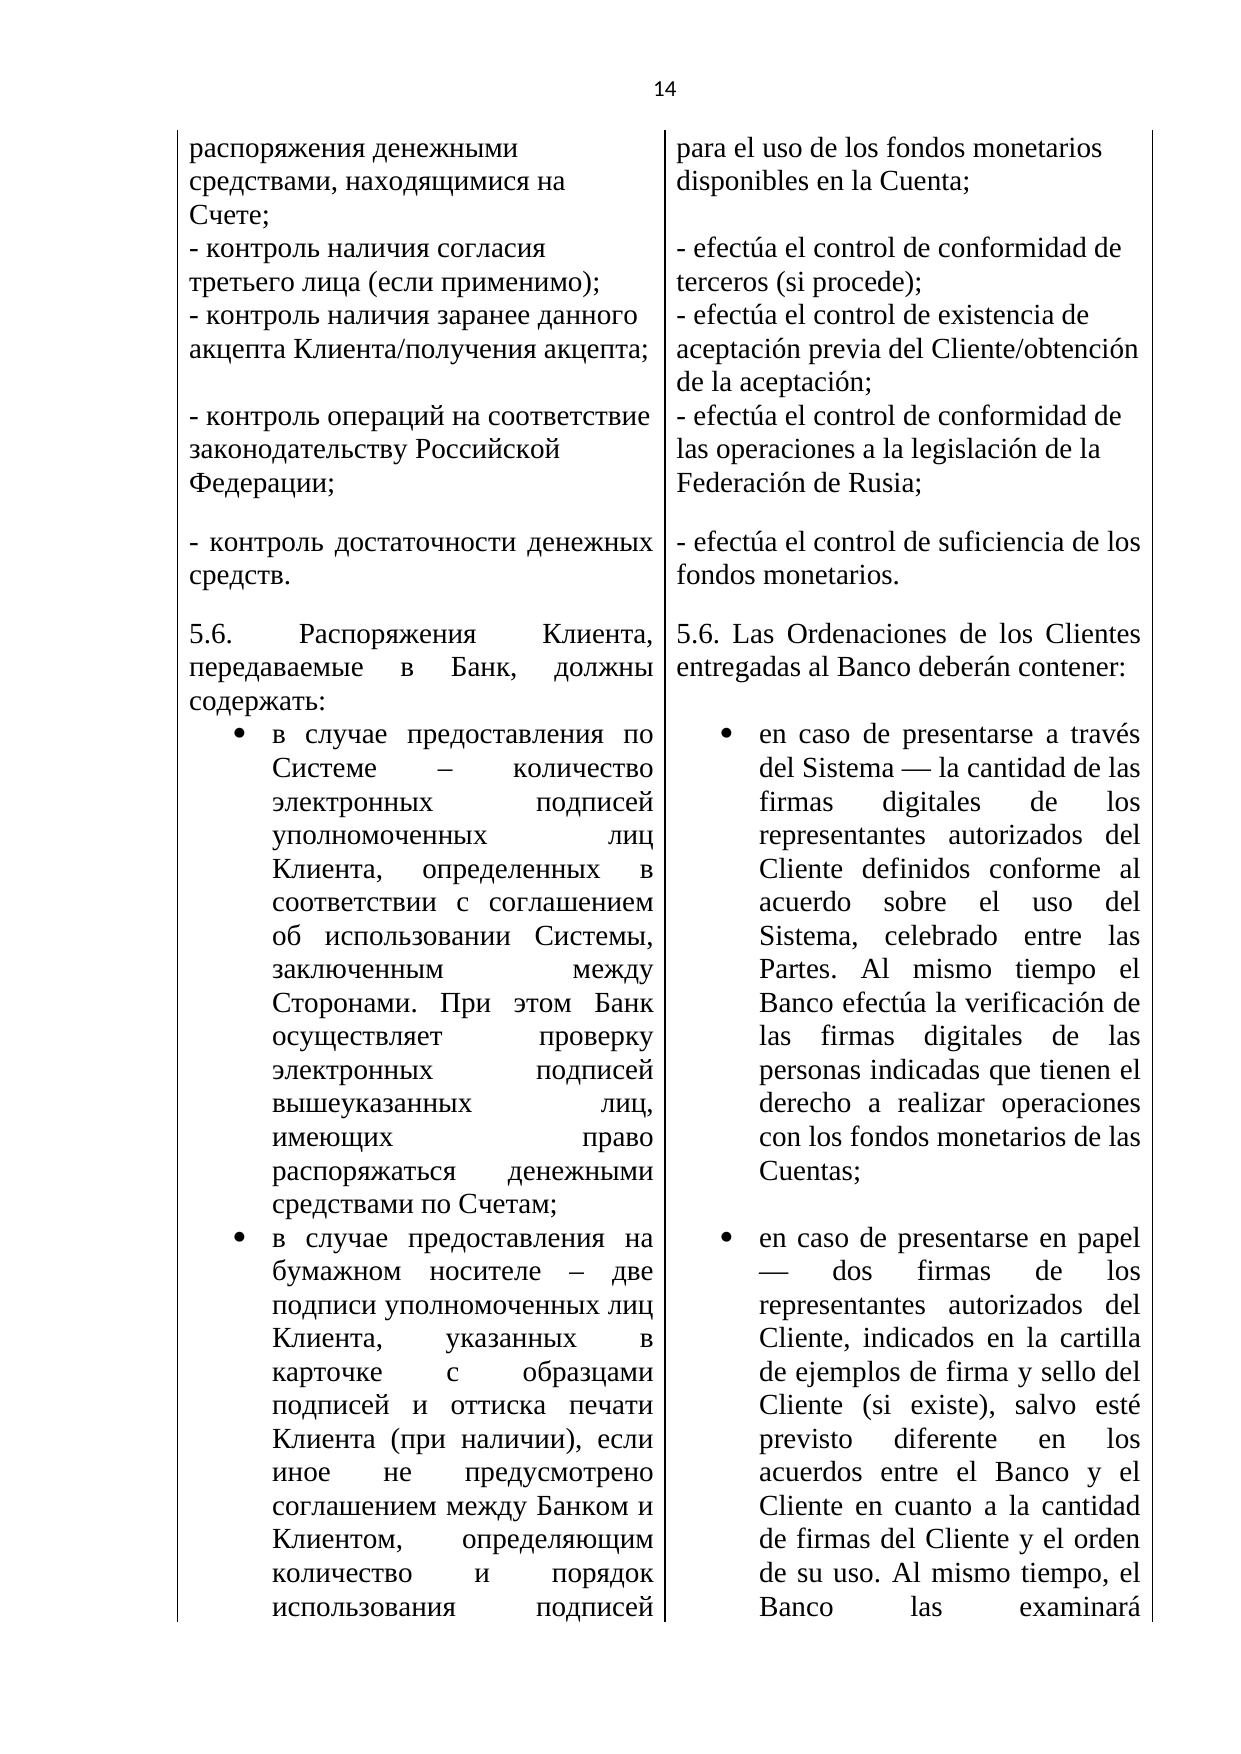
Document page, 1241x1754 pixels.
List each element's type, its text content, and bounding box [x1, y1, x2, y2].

table_cell - контроль наличия согласия третьего лица (если применимо); [178, 230, 664, 297]
table_cell - efectúa el control de conformidad de terceros (si procede); [666, 230, 1152, 297]
table_cell - efectúa el control de existencia de aceptación previa del Cliente/obtención de la aceptación; [666, 298, 1152, 398]
table_cell - контроль операций на соответствие законодательству Российской Федерации; [178, 398, 664, 499]
table_cell в случае предоставления по Системе – количество электронных подписей уполномоченных лиц Клиента, определенных в соответствии с соглашением об использовании Системы, заключенным между Сторонами. При этом Банк осуществляет проверку электронных подписей вышеуказанных лиц, имеющих право распоряжаться денежными средствами по Счетам; [178, 716, 664, 1220]
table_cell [178, 1220, 664, 1622]
table_cell - контроль достаточности денежных средств. [178, 499, 664, 591]
table_cell 5.6. Las Ordenaciones de los Clientes entregadas al Banco deberán contener: [666, 591, 1152, 716]
table_cell - efectúa el control de conformidad de las operaciones a la legislación de la Federación de Rusia; [666, 398, 1152, 499]
table_cell - efectúa el control de las restricciones para el uso de los fondos monetarios disponibles en la Cuenta; [666, 130, 1152, 230]
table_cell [666, 1220, 1152, 1622]
table_cell en caso de presentarse a través del Sistema — la cantidad de las firmas digitales de los representantes autorizados del Cliente definidos conforme al acuerdo sobre el uso del Sistema, celebrado entre las Partes. Al mismo tiempo el Banco efectúa la verificación de las firmas digitales de las personas indicadas que tienen el derecho a realizar operaciones con los fondos monetarios de las Cuentas; [666, 716, 1152, 1220]
table_cell - контроль наличия заранее данного акцепта Клиента/получения акцепта; [178, 298, 664, 398]
table_cell - efectúa el control de suficiencia de los fondos monetarios. [666, 499, 1152, 591]
table_cell - контроль ограничений распоряжения денежными средствами, находящимися на Счете; [178, 130, 664, 230]
table_cell 5.6. Распоряжения Клиента, передаваемые в Банк, должны содержать: [178, 591, 664, 716]
